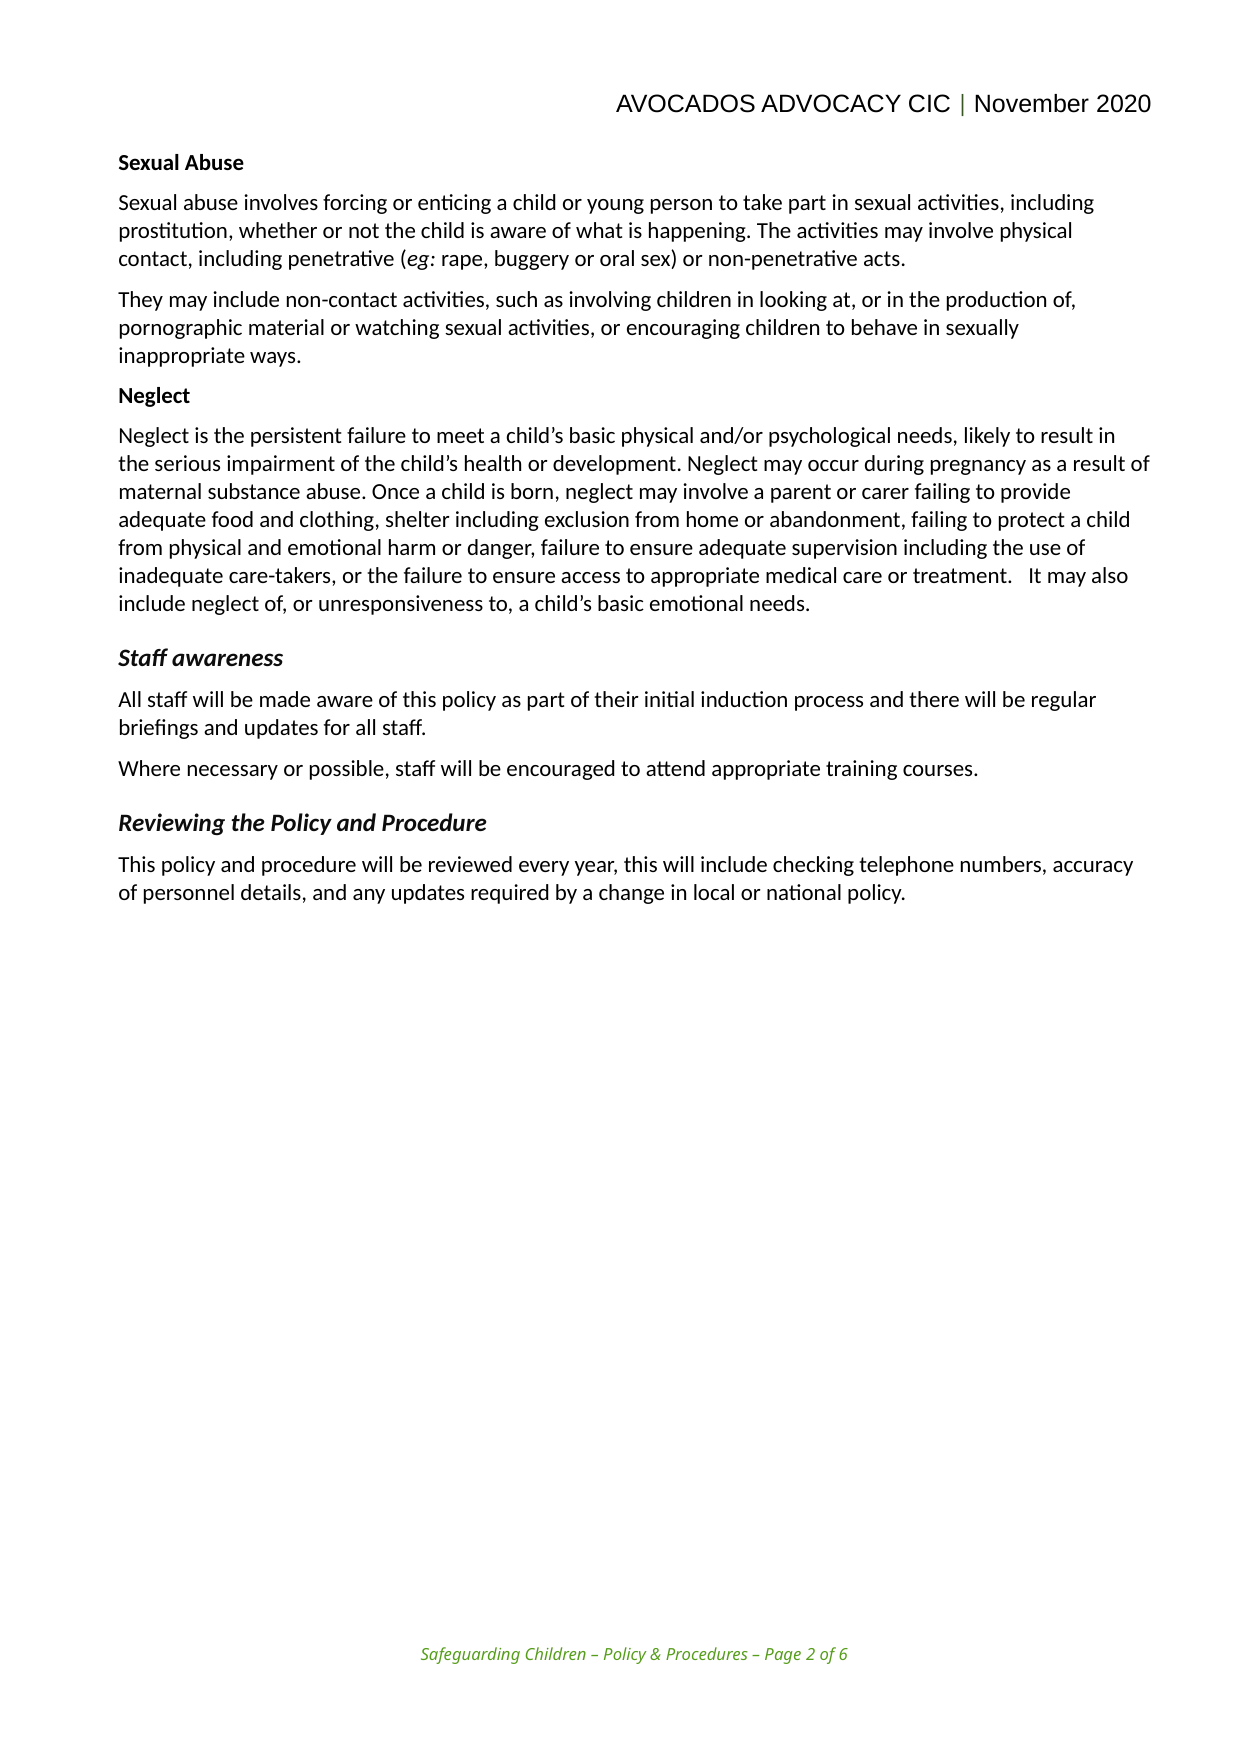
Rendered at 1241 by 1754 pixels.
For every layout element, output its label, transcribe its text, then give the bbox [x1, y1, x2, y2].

text All staff will be made aware of this policy as part of their initial induction process and there will be regular briefings and updates for all staff. [118, 686, 1152, 742]
subtitle Reviewing the Policy and Procedure [118, 807, 1152, 838]
text Where necessary or possible, staff will be encouraged to attend appropriate training courses. [118, 754, 1152, 782]
subtitle Staff awareness [118, 642, 1152, 673]
text This policy and procedure will be reviewed every year, this will include checking telephone numbers, accuracy of personnel details, and any updates required by a change in local or national policy. [118, 850, 1152, 906]
text Sexual abuse involves forcing or enticing a child or young person to take part in sexual activities, including prostitution, whether or not the child is aware of what is happening. The activities may involve physical contact, including penetrative (eg: rape, buggery or oral sex) or non-penetrative acts. [118, 188, 1152, 272]
text They may include non-contact activities, such as involving children in looking at, or in the production of, pornographic material or watching sexual activities, or encouraging children to behave in sexually inappropriate ways. [118, 285, 1152, 369]
subtitle Neglect [118, 381, 1152, 409]
subtitle Sexual Abuse [118, 148, 1152, 176]
text Neglect is the persistent failure to meet a child’s basic physical and/or psychological needs, likely to result in the serious impairment of the child’s health or development. Neglect may occur during pregnancy as a result of maternal substance abuse. Once a child is born, neglect may involve a parent or carer failing to provide adequate food and clothing, shelter including exclusion from home or abandonment, failing to protect a child from physical and emotional harm or danger, failure to ensure adequate supervision including the use of inadequate care-takers, or the failure to ensure access to appropriate medical care or treatment. It may also include neglect of, or unresponsiveness to, a child’s basic emotional needs. [118, 421, 1152, 617]
